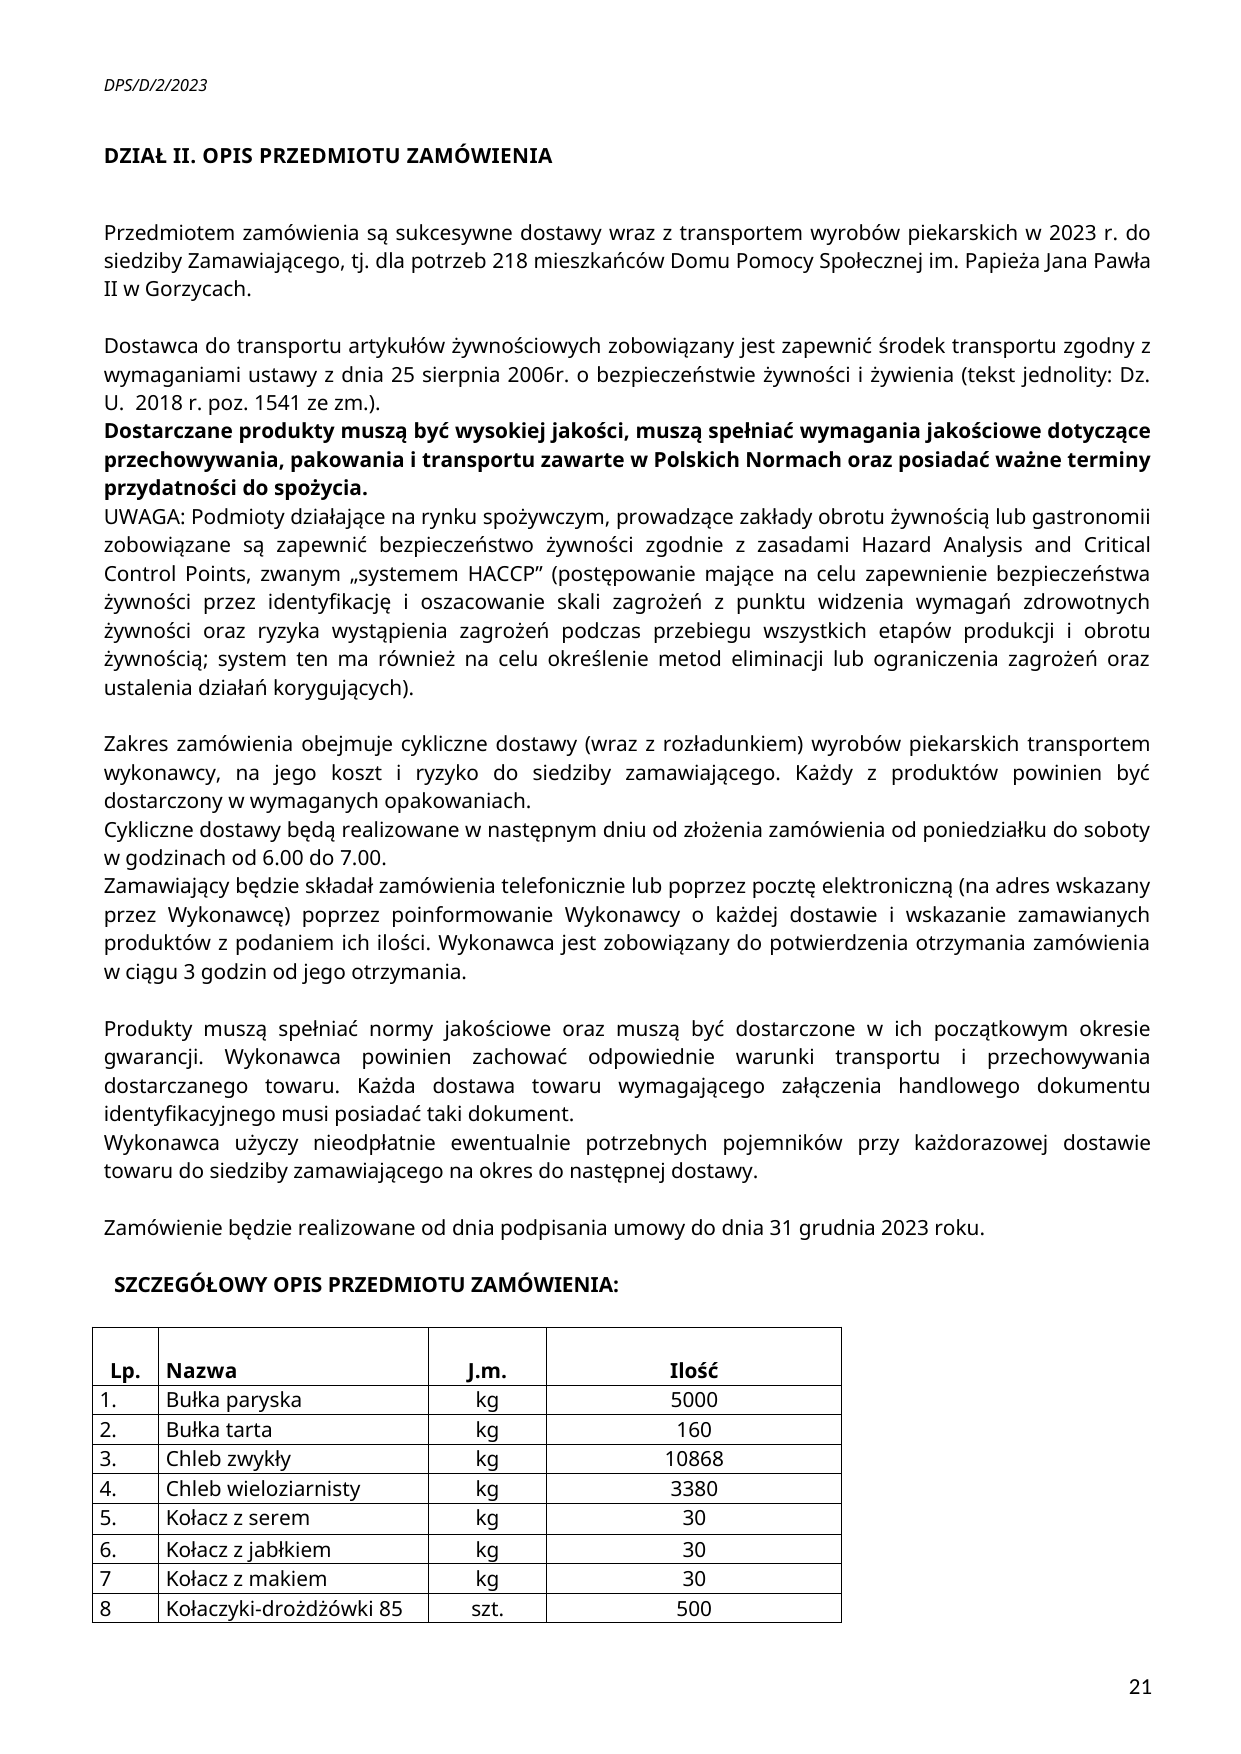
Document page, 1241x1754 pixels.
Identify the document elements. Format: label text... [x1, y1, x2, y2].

table_cell 4. [93, 1474, 158, 1502]
text SZCZEGÓŁOWY OPIS PRZEDMIOTU ZAMÓWIENIA: [114, 1270, 1152, 1298]
text Zamówienie będzie realizowane od dnia podpisania umowy do dnia 31 grudnia 2023 roku. [103, 1213, 1152, 1241]
table_cell szt. [429, 1594, 546, 1622]
table_cell 30 [547, 1504, 841, 1534]
table_cell 5000 [547, 1386, 841, 1414]
table_header Ilość [547, 1328, 841, 1384]
table_header J.m. [429, 1328, 546, 1384]
table_header Nazwa [159, 1328, 428, 1384]
table_cell 5. [93, 1504, 158, 1534]
text Cykliczne dostawy będą realizowane w następnym dniu od złożenia zamówienia od poniedziałku do soboty w godzinach od 6.00 do 7.00. [103, 815, 1152, 872]
table_cell 30 [547, 1535, 841, 1563]
table_cell 3. [93, 1445, 158, 1473]
table_cell kg [429, 1535, 546, 1563]
table_cell Chleb zwykły [159, 1445, 428, 1473]
table_cell 500 [547, 1594, 841, 1622]
table_cell kg [429, 1504, 546, 1534]
text Wykonawca użyczy nieodpłatnie ewentualnie potrzebnych pojemników przy każdorazowej dostawie towaru do siedziby zamawiającego na okres do następnej dostawy. [103, 1128, 1152, 1184]
table_header Lp. [93, 1328, 158, 1384]
table_cell 3380 [547, 1474, 841, 1502]
table_cell kg [429, 1564, 546, 1593]
text Zamawiający będzie składał zamówienia telefonicznie lub poprzez pocztę elektroniczną (na adres wskazany przez Wykonawcę) poprzez poinformowanie Wykonawcy o każdej dostawie i wskazanie zamawianych produktów z podaniem ich ilości. Wykonawca jest zobowiązany do potwierdzenia otrzymania zamówienia w ciągu 3 godzin od jego otrzymania. [103, 872, 1152, 985]
table_cell 10868 [547, 1445, 841, 1473]
table_cell Kołacz z makiem [159, 1564, 428, 1593]
table_cell 7 [93, 1564, 158, 1593]
table_cell Bułka tarta [159, 1415, 428, 1443]
table_cell Kołacz z serem [159, 1504, 428, 1534]
text Dostarczane produkty muszą być wysokiej jakości, muszą spełniać wymagania jakościowe dotyczące przechowywania, pakowania i transportu zawarte w Polskich Normach oraz posiadać ważne terminy przydatności do spożycia. [103, 417, 1152, 502]
table_cell kg [429, 1415, 546, 1443]
table_cell kg [429, 1386, 546, 1414]
table_cell Kołacz z jabłkiem [159, 1535, 428, 1563]
table_cell 2. [93, 1415, 158, 1443]
subtitle Dział II. Opis przedmiotu zamówienia [103, 141, 1152, 170]
table_cell 1. [93, 1386, 158, 1414]
text Produkty muszą spełniać normy jakościowe oraz muszą być dostarczone w ich początkowym okresie gwarancji. Wykonawca powinien zachować odpowiednie warunki transportu i przechowywania dostarczanego towaru. Każda dostawa towaru wymagającego załączenia handlowego dokumentu identyfikacyjnego musi posiadać taki dokument. [103, 1014, 1152, 1128]
table_cell 8 [93, 1594, 158, 1622]
table_cell kg [429, 1445, 546, 1473]
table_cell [159, 1594, 428, 1622]
table_cell Chleb wieloziarnisty [159, 1474, 428, 1502]
text Dostawca do transportu artykułów żywnościowych zobowiązany jest zapewnić środek transportu zgodny z wymaganiami ustawy z dnia 25 sierpnia 2006r. o bezpieczeństwie żywności i żywienia (tekst jednolity: Dz. U. 2018 r. poz. 1541 ze zm.). [103, 331, 1152, 417]
table_cell Bułka paryska [159, 1386, 428, 1414]
text Zakres zamówienia obejmuje cykliczne dostawy (wraz z rozładunkiem) wyrobów piekarskich transportem wykonawcy, na jego koszt i ryzyko do siedziby zamawiającego. Każdy z produktów powinien być dostarczony w wymaganych opakowaniach. [103, 729, 1152, 815]
table_cell kg [429, 1474, 546, 1502]
table_cell 30 [547, 1564, 841, 1593]
table_cell 6. [93, 1535, 158, 1563]
table_cell 160 [547, 1415, 841, 1443]
text UWAGA: Podmioty działające na rynku spożywczym, prowadzące zakłady obrotu żywnością lub gastronomii zobowiązane są zapewnić bezpieczeństwo żywności zgodnie z zasadami Hazard Analysis and Critical Control Points, zwanym „systemem HACCP” (postępowanie mające na celu zapewnienie bezpieczeństwa żywności przez identyfikację i oszacowanie skali zagrożeń z punktu widzenia wymagań zdrowotnych żywności oraz ryzyka wystąpienia zagrożeń podczas przebiegu wszystkich etapów produkcji i obrotu żywnością; system ten ma również na celu określenie metod eliminacji lub ograniczenia zagrożeń oraz ustalenia działań korygujących). [103, 502, 1152, 701]
text Przedmiotem zamówienia są sukcesywne dostawy wraz z transportem wyrobów piekarskich w 2023 r. do siedziby Zamawiającego, tj. dla potrzeb 218 mieszkańców Domu Pomocy Społecznej im. Papieża Jana Pawła II w Gorzycach. [103, 218, 1152, 303]
